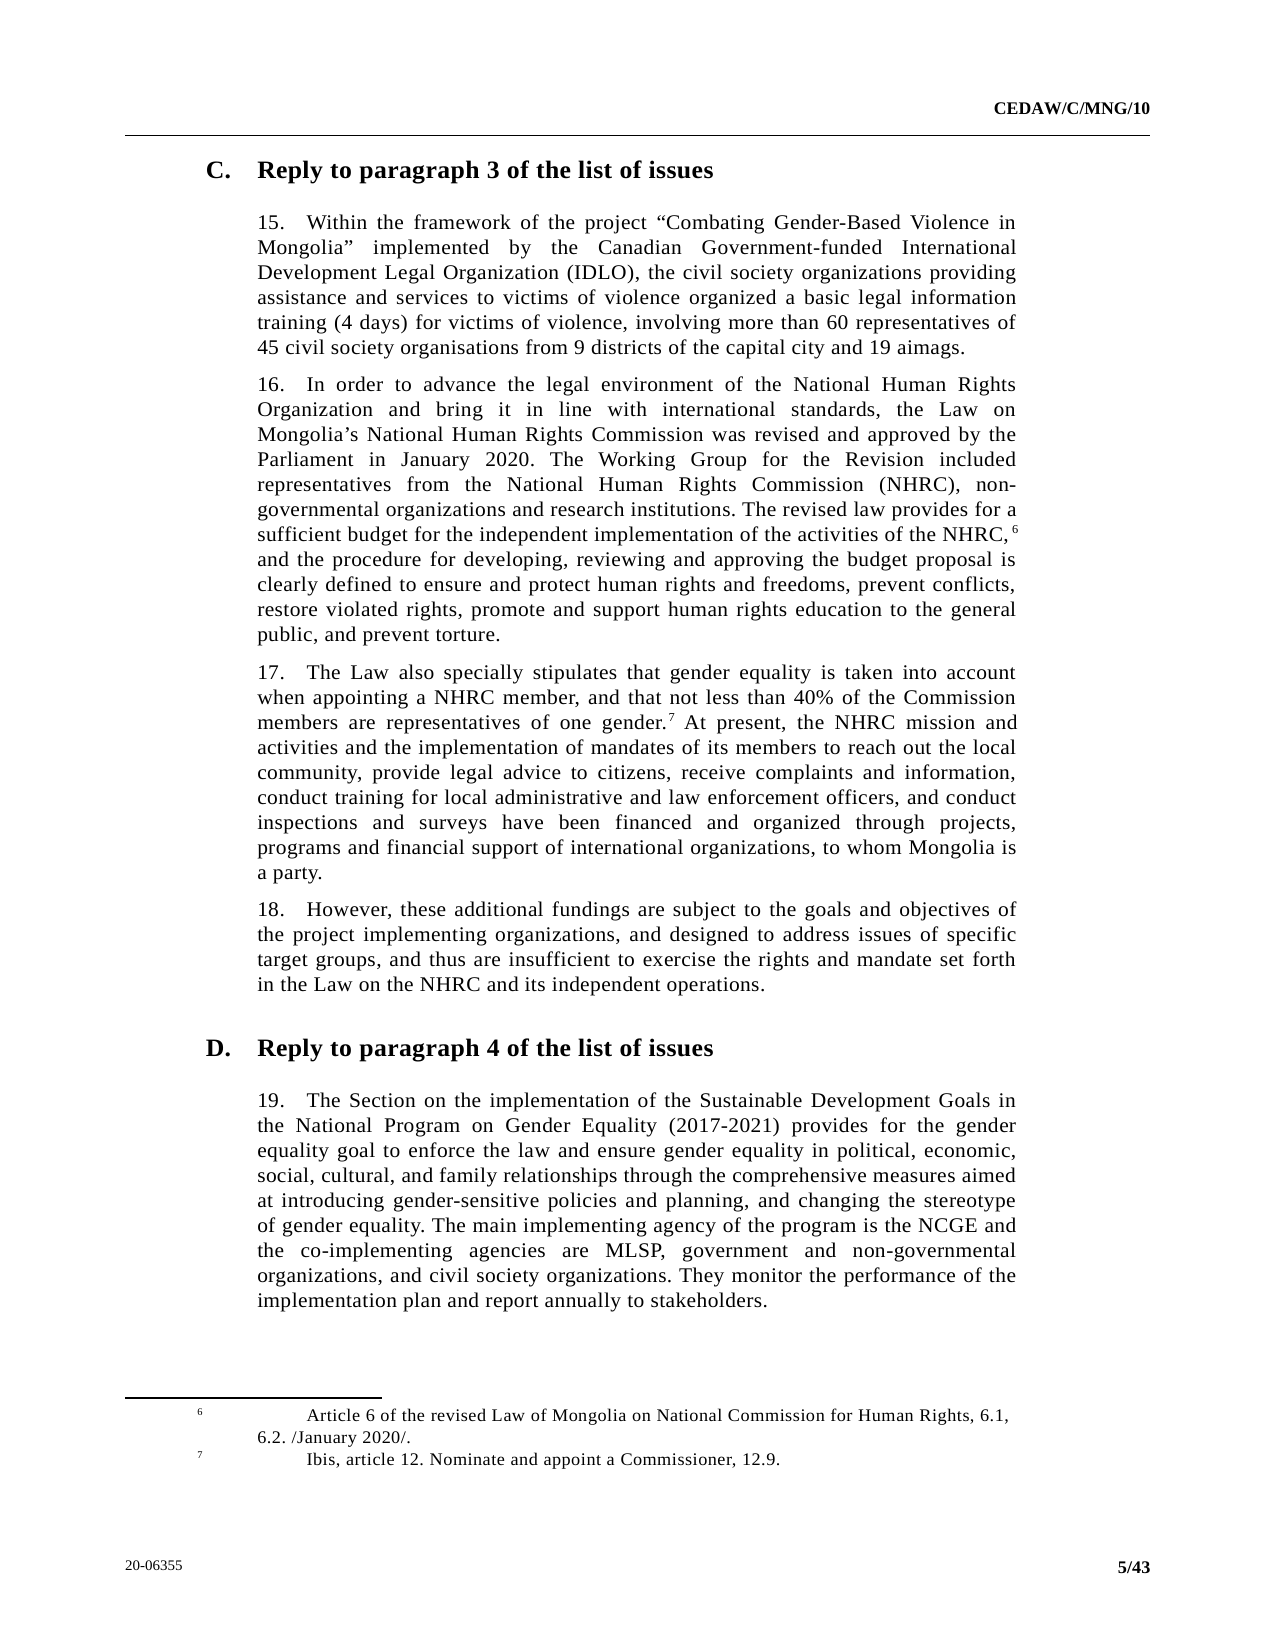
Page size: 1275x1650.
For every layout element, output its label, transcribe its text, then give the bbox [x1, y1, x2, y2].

text 15. Within the framework of the project “Combating Gender-Based Violence in Mongolia” implemented by the Canadian Government-funded International Development Legal Organization (IDLO), the civil society organizations providing assistance and services to victims of violence organized a basic legal information training (4 days) for victims of violence, involving more than 60 representatives of 45 civil society organisations from 9 districts of the capital city and 19 aimags. [257, 209, 1018, 359]
text D. Reply to paragraph 4 of the list of issues [125, 1034, 1018, 1062]
text C. Reply to paragraph 3 of the list of issues [125, 156, 1018, 184]
text 18. However, these additional fundings are subject to the goals and objectives of the project implementing organizations, and designed to address issues of specific target groups, and thus are insufficient to exercise the rights and mandate set forth in the Law on the NHRC and its independent operations. [257, 896, 1018, 996]
text 16. In order to advance the legal environment of the National Human Rights Organization and bring it in line with international standards, the Law on Mongolia’s National Human Rights Commission was revised and approved by the Parliament in January 2020. The Working Group for the Revision included representatives from the National Human Rights Commission (NHRC), non-governmental organizations and research institutions. The revised law provides for a sufficient budget for the independent implementation of the activities of the NHRC, and the procedure for developing, reviewing and approving the budget proposal is clearly defined to ensure and protect human rights and freedoms, prevent conflicts, restore violated rights, promote and support human rights education to the general public, and prevent torture. [257, 371, 1018, 646]
text 17. The Law also specially stipulates that gender equality is taken into account when appointing a NHRC member, and that not less than 40% of the Commission members are representatives of one gender. At present, the NHRC mission and activities and the implementation of mandates of its members to reach out the local community, provide legal advice to citizens, receive complaints and information, conduct training for local administrative and law enforcement officers, and conduct inspections and surveys have been financed and organized through projects, programs and financial support of international organizations, to whom Mongolia is a party. [257, 659, 1018, 884]
text 19. The Section on the implementation of the Sustainable Development Goals in the National Program on Gender Equality (2017-2021) provides for the gender equality goal to enforce the law and ensure gender equality in political, economic, social, cultural, and family relationships through the comprehensive measures aimed at introducing gender-sensitive policies and planning, and changing the stereotype of gender equality. The main implementing agency of the program is the NCGE and the co-implementing agencies are MLSP, government and non-governmental organizations, and civil society organizations. They monitor the performance of the implementation plan and report annually to stakeholders. [257, 1087, 1018, 1312]
